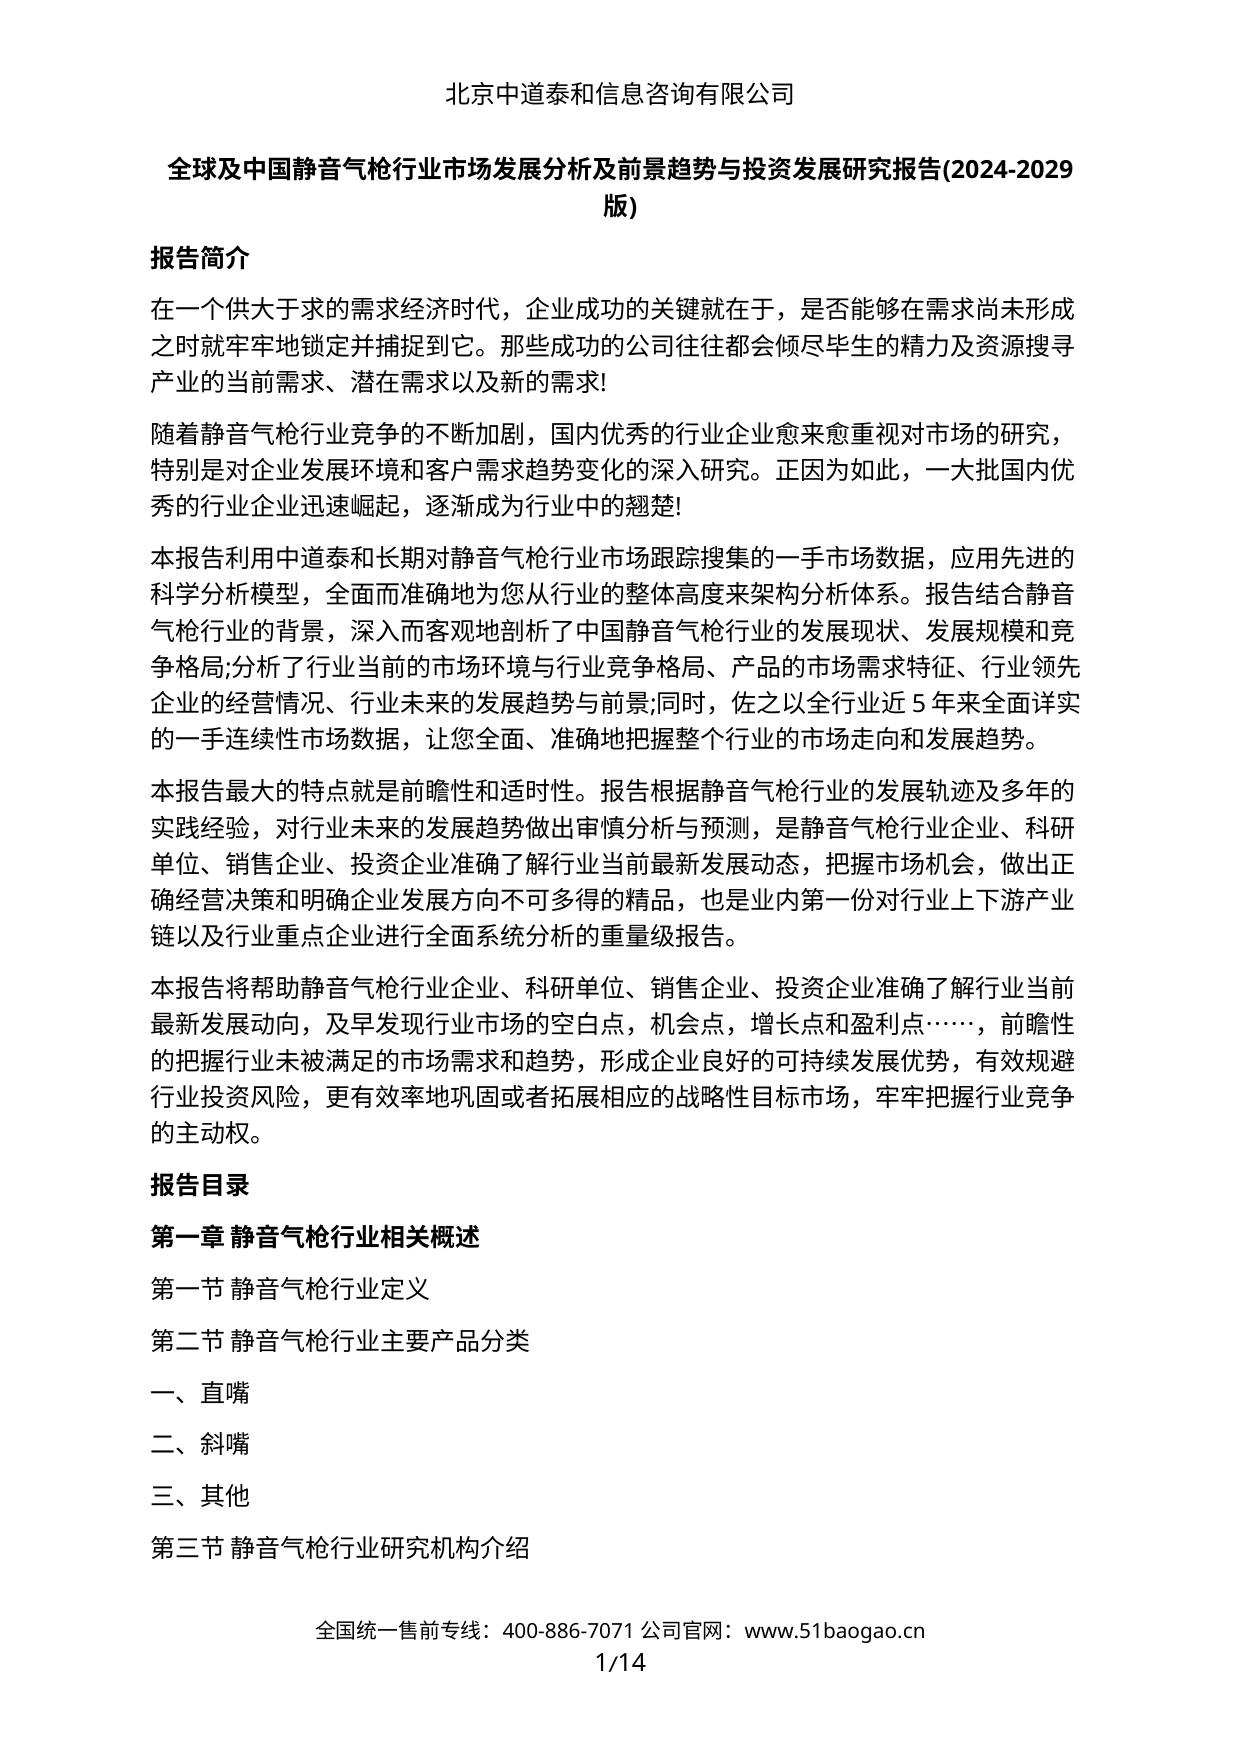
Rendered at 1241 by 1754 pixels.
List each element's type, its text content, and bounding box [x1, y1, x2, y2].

text 本报告最大的特点就是前瞻性和适时性。报告根据静音气枪行业的发展轨迹及多年的实践经验，对行业未来的发展趋势做出审慎分析与预测，是静音气枪行业企业、科研单位、销售企业、投资企业准确了解行业当前最新发展动态，把握市场机会，做出正确经营决策和明确企业发展方向不可多得的精品，也是业内第一份对行业上下游产业链以及行业重点企业进行全面系统分析的重量级报告。 [150, 772, 1090, 953]
text 本报告将帮助静音气枪行业企业、科研单位、销售企业、投资企业准确了解行业当前最新发展动向，及早发现行业市场的空白点，机会点，增长点和盈利点……，前瞻性的把握行业未被满足的市场需求和趋势，形成企业良好的可持续发展优势，有效规避行业投资风险，更有效率地巩固或者拓展相应的战略性目标市场，牢牢把握行业竞争的主动权。 [150, 969, 1090, 1150]
text 全球及中国静音气枪行业市场发展分析及前景趋势与投资发展研究报告(2024-2029版) [150, 150, 1090, 222]
text 随着静音气枪行业竞争的不断加剧，国内优秀的行业企业愈来愈重视对市场的研究，特别是对企业发展环境和客户需求趋势变化的深入研究。正因为如此，一大批国内优秀的行业企业迅速崛起，逐渐成为行业中的翘楚! [150, 414, 1090, 523]
text 本报告利用中道泰和长期对静音气枪行业市场跟踪搜集的一手市场数据，应用先进的科学分析模型，全面而准确地为您从行业的整体高度来架构分析体系。报告结合静音气枪行业的背景，深入而客观地剖析了中国静音气枪行业的发展现状、发展规模和竞争格局;分析了行业当前的市场环境与行业竞争格局、产品的市场需求特征、行业领先企业的经营情况、行业未来的发展趋势与前景;同时，佐之以全行业近5年来全面详实的一手连续性市场数据，让您全面、准确地把握整个行业的市场走向和发展趋势。 [150, 539, 1090, 756]
text 在一个供大于求的需求经济时代，企业成功的关键就在于，是否能够在需求尚未形成之时就牢牢地锁定并捕捉到它。那些成功的公司往往都会倾尽毕生的精力及资源搜寻产业的当前需求、潜在需求以及新的需求! [150, 290, 1090, 399]
text 报告目录 [150, 1166, 1090, 1202]
text 报告简介 [150, 238, 1090, 274]
text 三、其他 [150, 1477, 1090, 1513]
text 第一节 静音气枪行业定义 [150, 1269, 1090, 1306]
text 一、直嘴 [150, 1373, 1090, 1409]
text 第三节 静音气枪行业研究机构介绍 [150, 1529, 1090, 1565]
text 二、斜嘴 [150, 1425, 1090, 1461]
text 第二节 静音气枪行业主要产品分类 [150, 1321, 1090, 1357]
text 第一章 静音气枪行业相关概述 [150, 1217, 1090, 1254]
